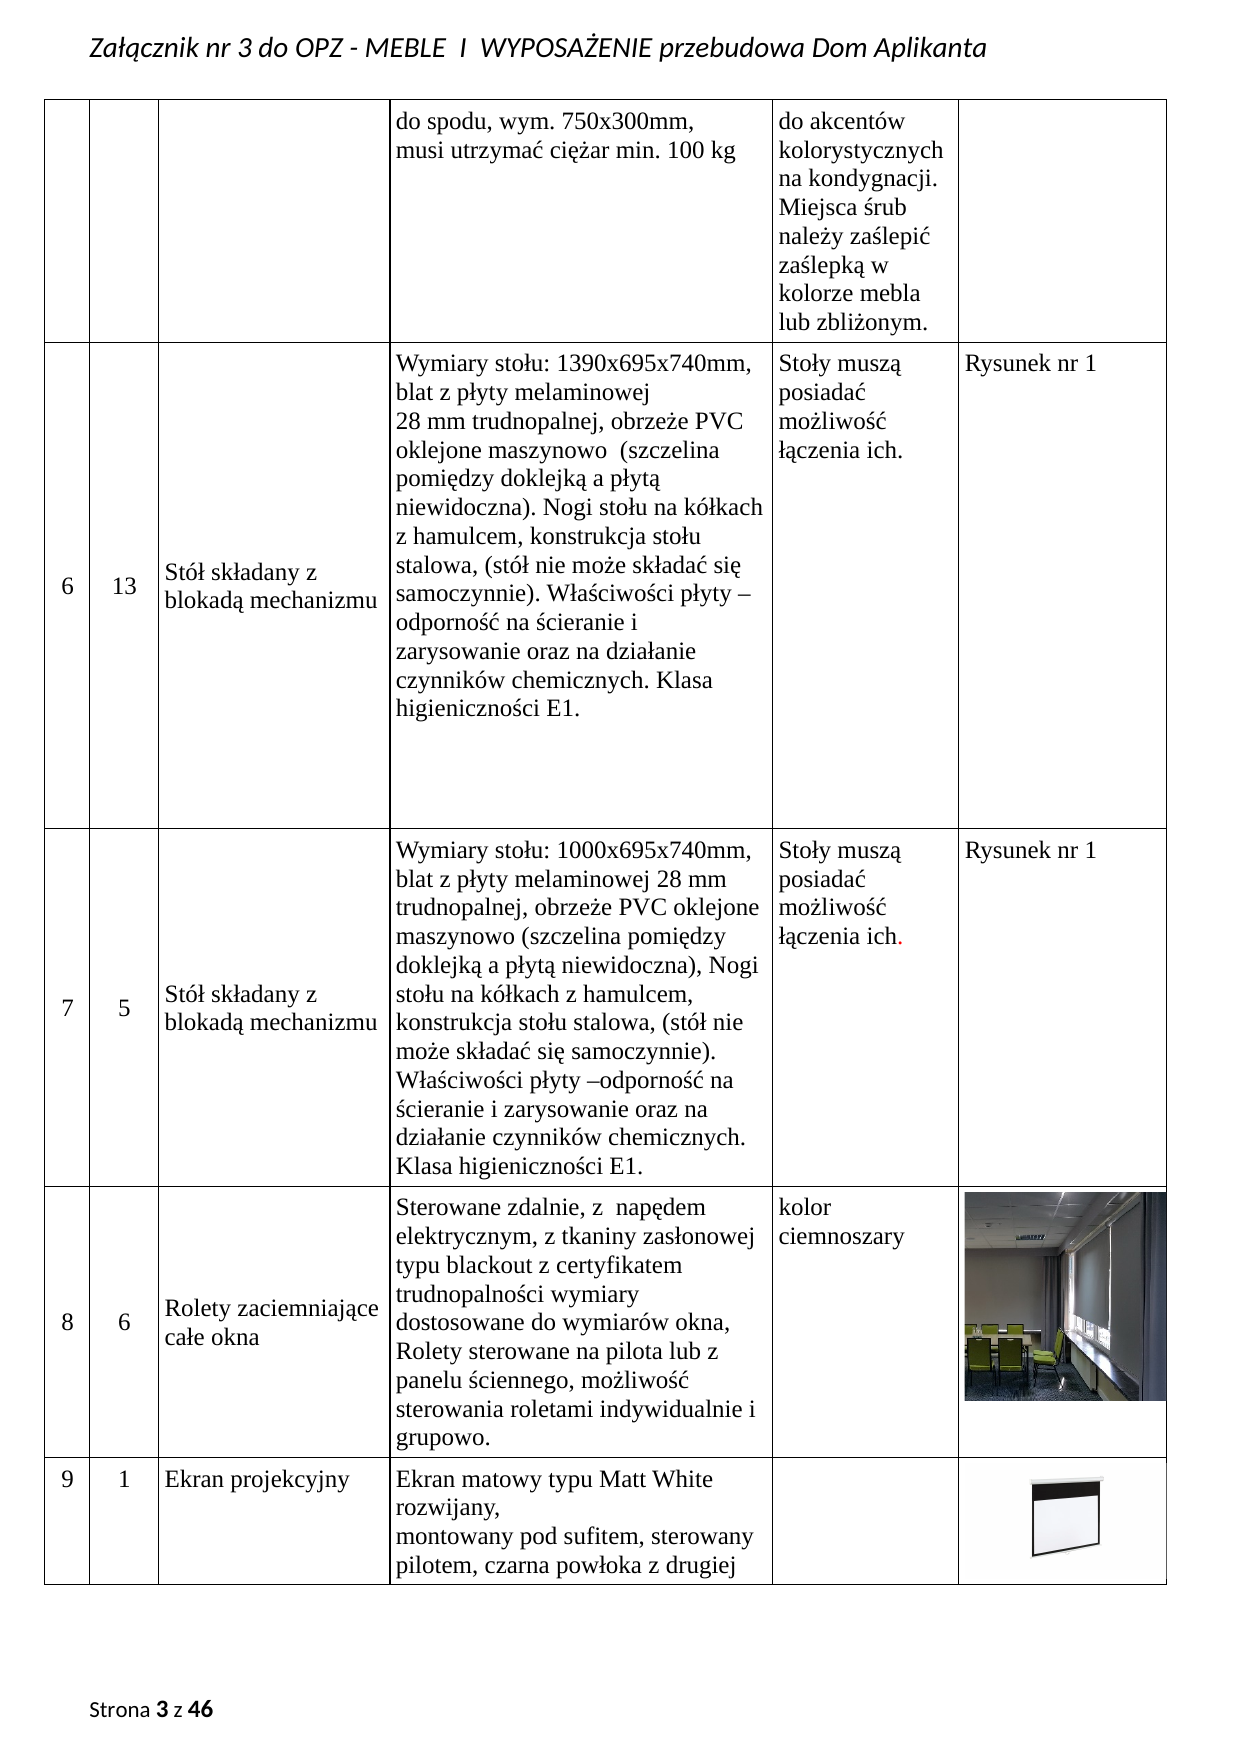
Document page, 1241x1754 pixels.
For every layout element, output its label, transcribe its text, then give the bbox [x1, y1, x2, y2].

table_cell 13 [90, 343, 158, 828]
table_cell 5 [45, 100, 89, 342]
table_cell 6 [90, 1187, 158, 1457]
table_cell Sterowane zdalnie, z napędem elektrycznym, z tkaniny zasłonowej typu blackout z certyfikatem trudnopalności wymiary dostosowane do wymiarów okna, Rolety sterowane na pilota lub z panelu ściennego, możliwość sterowania roletami indywidualnie i grupowo. [391, 1187, 772, 1457]
table_cell Stoły muszą posiadać możliwość łączenia ich. [773, 829, 958, 1186]
table_cell Stoły muszą posiadać możliwość łączenia ich. [773, 343, 958, 828]
table_cell Rysunek nr 1 [959, 829, 1166, 1186]
table_cell 5 [90, 829, 158, 1186]
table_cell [959, 100, 1166, 342]
table_cell Stół składany z blokadą mechanizmu [159, 829, 389, 1186]
table_cell [959, 1187, 1166, 1457]
table_cell Stół składany z blokadą mechanizmu [159, 343, 389, 828]
table_cell Rolety zaciemniające całe okna [159, 1187, 389, 1457]
table_cell 9 [45, 1458, 89, 1584]
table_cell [391, 100, 772, 342]
table_cell 1 [90, 1458, 158, 1584]
table_cell 2 [90, 100, 158, 342]
table_cell [773, 1458, 958, 1584]
table_cell Rysunek nr 1 [959, 343, 1166, 828]
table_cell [773, 100, 958, 342]
table_cell 8 [45, 1187, 89, 1457]
table_cell Wymiary stołu: 1000x695x740mm, blat z płyty melaminowej 28 mm trudnopalnej, obrzeże PVC oklejone maszynowo (szczelina pomiędzy doklejką a płytą niewidoczna), Nogi stołu na kółkach z hamulcem, konstrukcja stołu stalowa, (stół nie może składać się samoczynnie). Właściwości płyty –odporność na ścieranie i zarysowanie oraz na działanie czynników chemicznych. Klasa higieniczności E1. [391, 829, 772, 1186]
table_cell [159, 100, 389, 342]
table_cell kolor ciemnoszary [773, 1187, 958, 1457]
picture [964, 1463, 1167, 1579]
table_cell 6 [45, 343, 89, 828]
picture [964, 1192, 1167, 1401]
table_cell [391, 1458, 772, 1584]
table_cell Wymiary stołu: 1390x695x740mm, blat z płyty melaminowej 28 mm trudnopalnej, obrzeże PVC oklejone maszynowo (szczelina pomiędzy doklejką a płytą niewidoczna). Nogi stołu na kółkach z hamulcem, konstrukcja stołu stalowa, (stół nie może składać się samoczynnie). Właściwości płyty –odporność na ścieranie i zarysowanie oraz na działanie czynników chemicznych. Klasa higieniczności E1. [391, 343, 772, 828]
table_cell 7 [45, 829, 89, 1186]
table_cell Ekran projekcyjny [159, 1458, 389, 1584]
table_cell [959, 1458, 1166, 1584]
